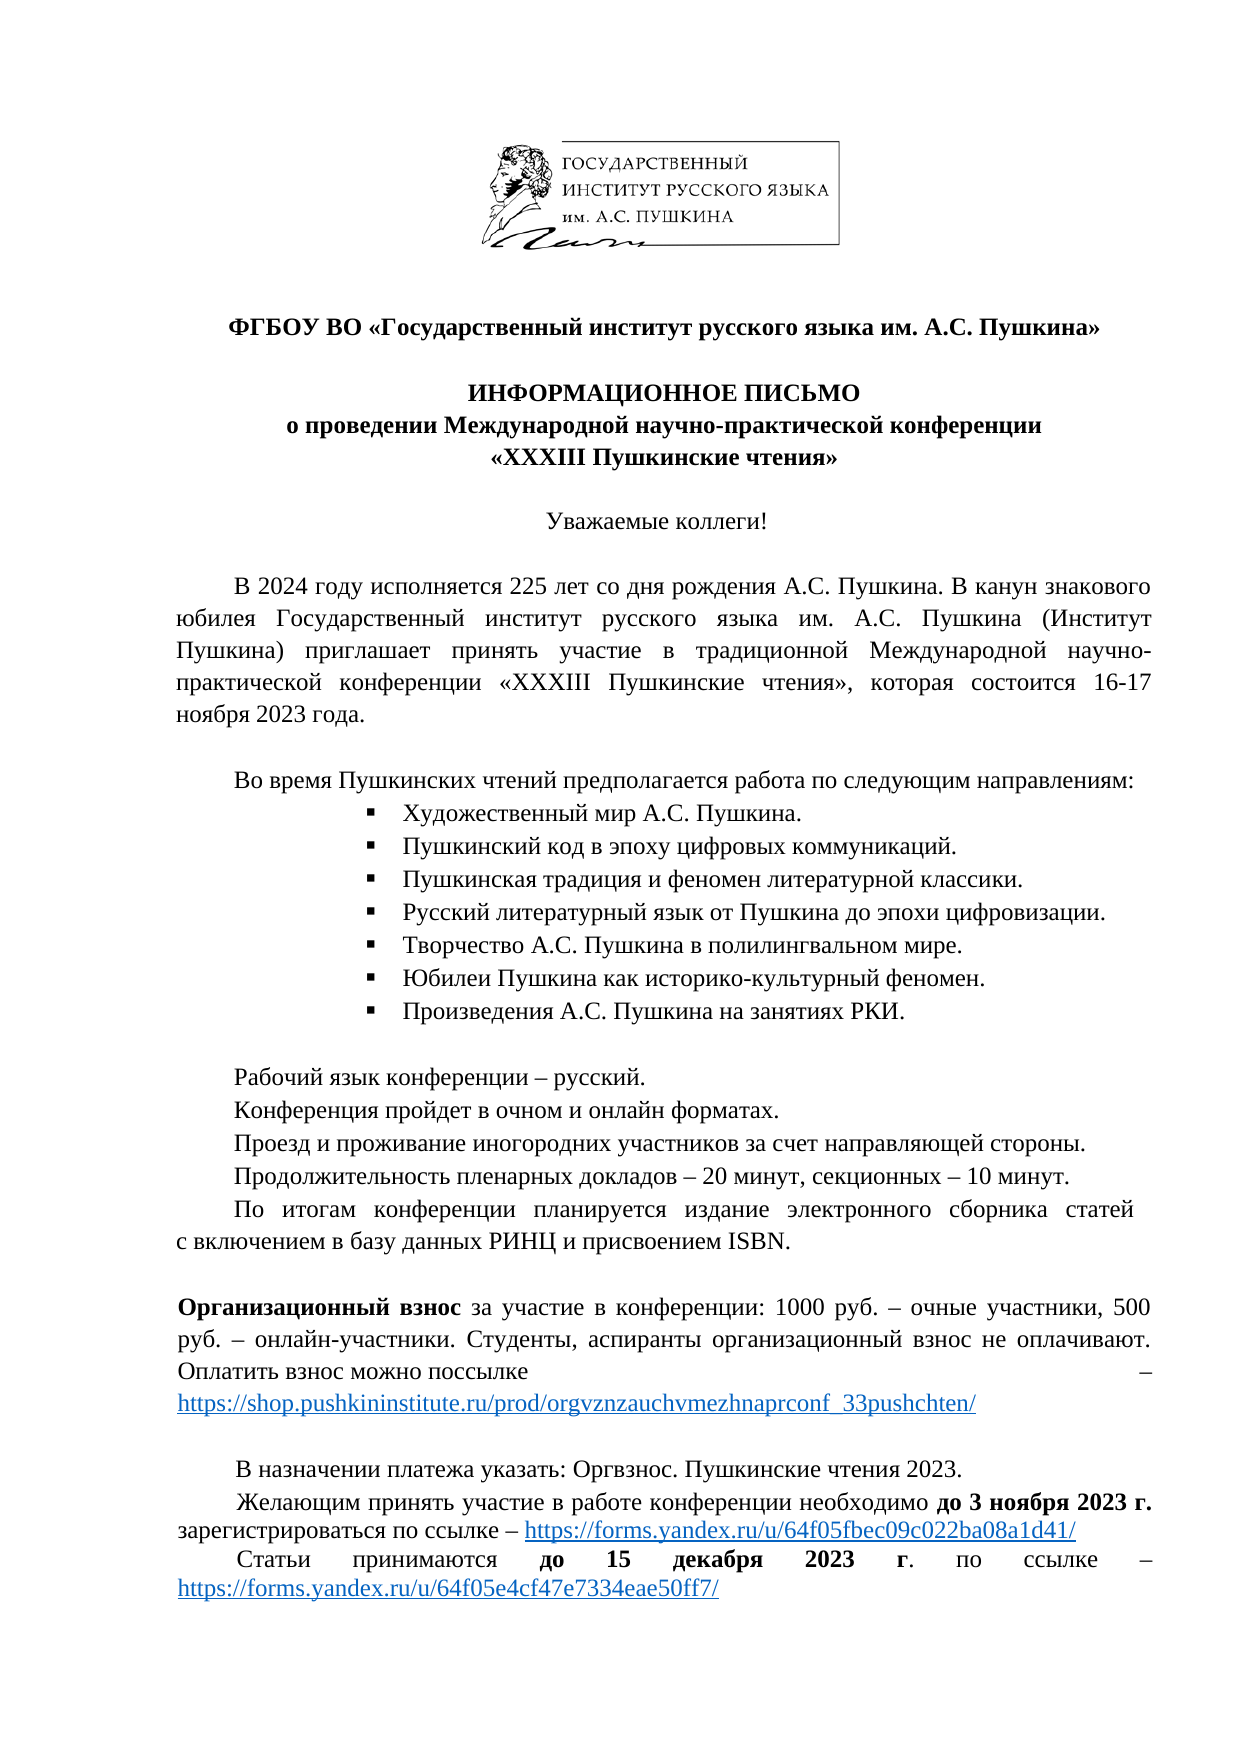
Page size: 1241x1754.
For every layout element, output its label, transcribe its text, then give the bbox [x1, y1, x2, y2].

list Пушкинcкий код в эпоху цифровых коммуникаций. [365, 831, 1152, 859]
text ФГБОУ ВО «Государственный институт русского языка им. А.С. Пушкина» [177, 312, 1152, 341]
text В 2024 году исполняется 225 лет со дня рождения А.С. Пушкина. В канун знакового юбилея Государственный институт русского языка им. А.С. Пушкина (Институт Пушкина) приглашает принять участие в традиционной Международной научно-практической конференции «ХХXIII Пушкинские чтения», которая состоится 16-17 ноября 2023 года. [176, 571, 1152, 727]
text «ХХХIII Пушкинские чтения» [176, 442, 1152, 471]
text Организационный взнос за участие в конференции: 1000 руб. – очные участники, 500 руб. – онлайн-участники. Студенты, аспиранты организационный взнос не оплачивают. Оплатить взнос можно поссылке – https://shop.pushkininstitute.ru/prod/orgvznzauchvmezhnaprconf_33pushchten/ [177, 1292, 1152, 1416]
text Уважаемые коллеги! [161, 506, 1152, 535]
text В назначении платежа указать: Оргвзнос. Пушкинские чтения 2023. [177, 1454, 1152, 1482]
list Творчество А.С. Пушкина в полилингвальном мире. [365, 930, 1152, 959]
text Желающим принять участие в работе конференции необходимо до 3 ноября 2023 г. зарегистрироваться по ссылке – https://forms.yandex.ru/u/64f05fbec09c022ba08a1d41/ [177, 1487, 1152, 1544]
list Произведения А.С. Пушкина на занятиях РКИ. [365, 996, 1152, 1025]
list Юбилеи Пушкина как историко-культурный феномен. [365, 963, 1152, 992]
text Продолжительность пленарных докладов – 20 минут, секционных – 10 минут. [176, 1161, 1152, 1190]
list Русский литературный язык от Пушкина до эпохи цифровизации. [365, 897, 1152, 926]
text Рабочий язык конференции – русский. [176, 1062, 1152, 1091]
list Пушкинская традиция и феномен литературной классики. [365, 864, 1152, 893]
text о проведении Международной научно-практической конференции [176, 410, 1152, 439]
picture [471, 118, 859, 277]
list Художественный мир А.С. Пушкина. [365, 798, 1152, 827]
text Во время Пушкинских чтений предполагается работа по следующим направлениям: [176, 765, 1152, 793]
text По итогам конференции планируется издание электронного сборника статей с включением в базу данных РИНЦ и присвоением ISBN. [176, 1194, 1152, 1255]
text ИНФОРМАЦИОННОЕ ПИСЬМО [176, 378, 1152, 407]
text Проезд и проживание иногородних участников за счет направляющей стороны. [176, 1128, 1152, 1157]
text Конференция пройдет в очном и онлайн форматах. [176, 1095, 1152, 1124]
text Статьи принимаются до 15 декабря 2023 г. по ссылке – https://forms.yandex.ru/u/64f05e4cf47e7334eae50ff7/ [177, 1544, 1152, 1602]
